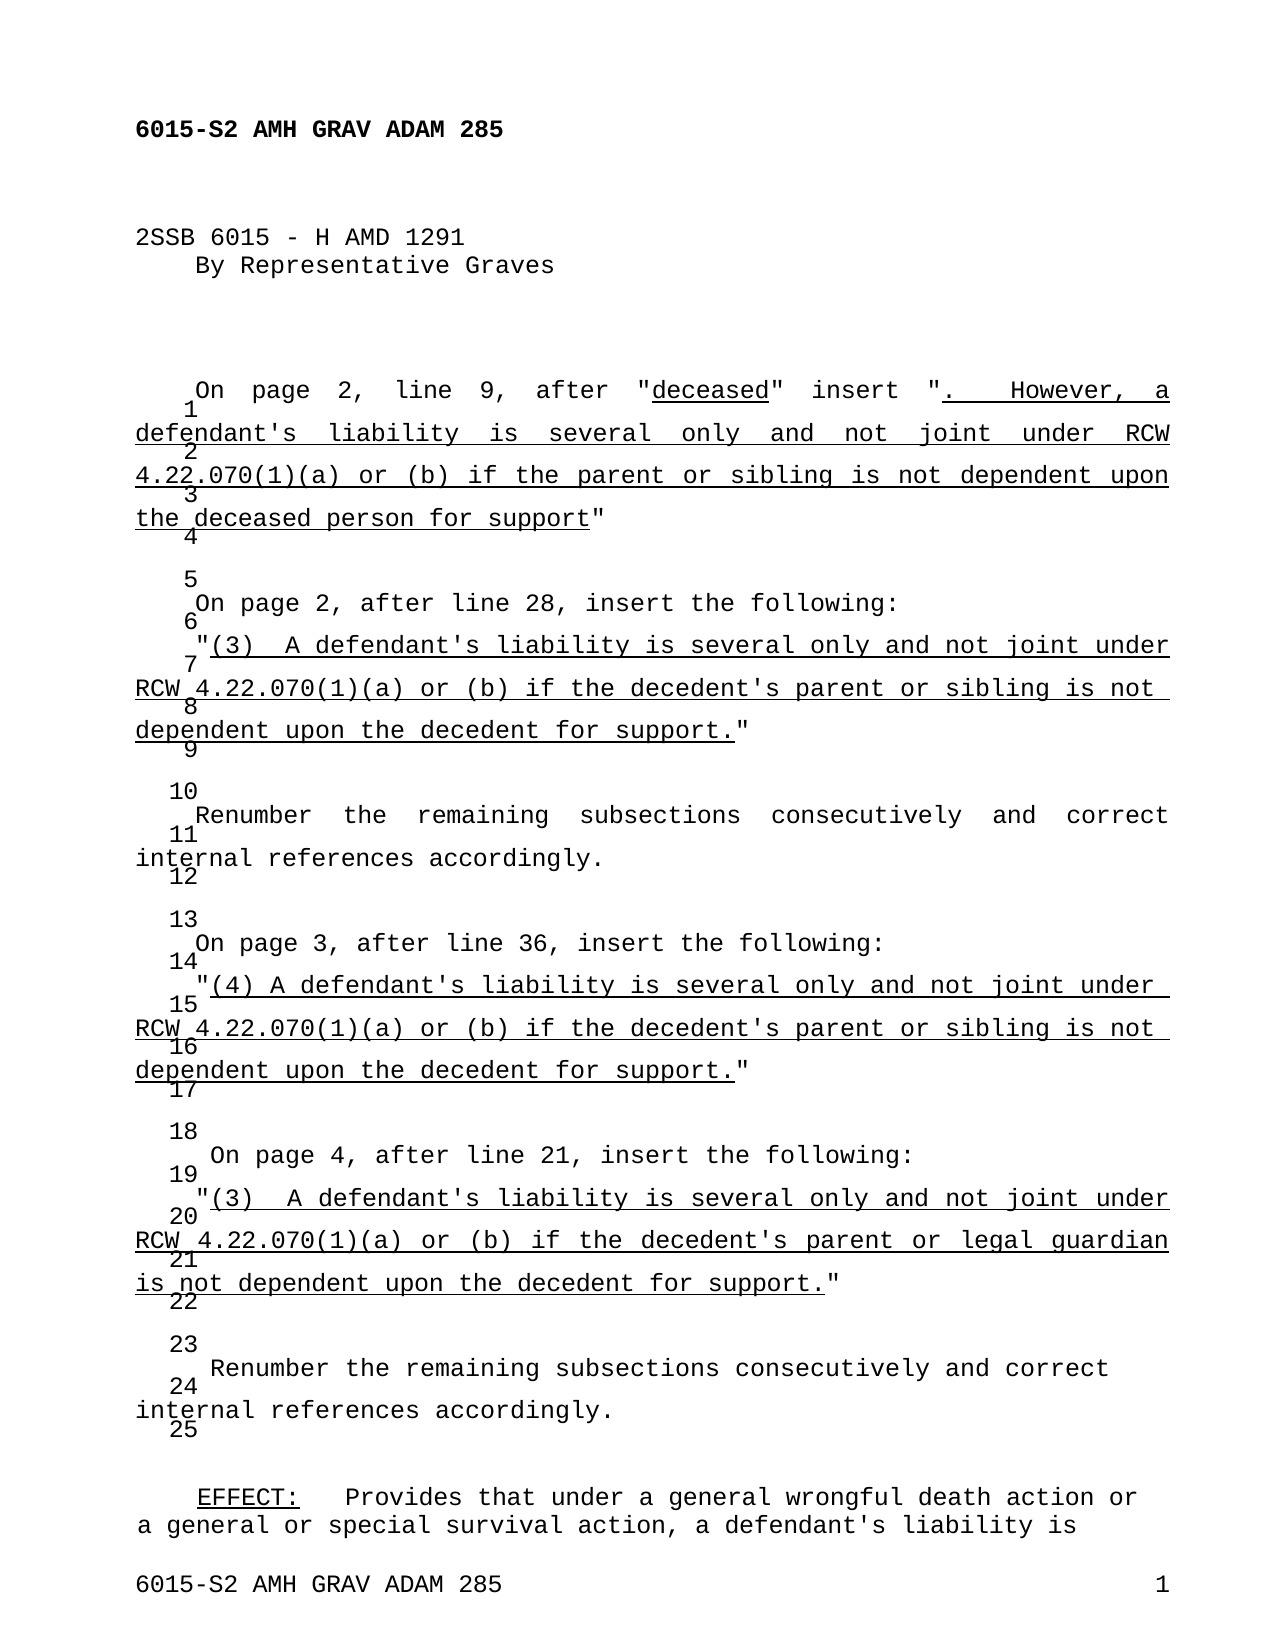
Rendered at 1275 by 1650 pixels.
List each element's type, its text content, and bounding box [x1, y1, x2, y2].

text On page 2, after line 28, insert the following: [135, 577, 1170, 620]
text "(3) A defendant's liability is several only and not joint under RCW 4.22.070(1)(a) or (b) if the decedent's parent or legal guardian is not dependent upon the decedent for support." [135, 1172, 1170, 1300]
text Renumber the remaining subsections consecutively and correct internal references accordingly. [135, 790, 1170, 875]
text "(4) A defendant's liability is several only and not joint under RCW 4.22.070(1)(a) or (b) if the decedent's parent or sibling is not dependent upon the decedent for support." [135, 1040, 1170, 1087]
text Renumber the remaining subsections consecutively and correct internal references accordingly. [135, 1342, 1170, 1427]
text On page 2, line 9, after "deceased" insert ". However, a defendant's liability is several only and not joint under RCW 4.22.070(1)(a) or (b) if the parent or sibling is not dependent upon the deceased person for support" [135, 445, 1170, 535]
text "(3) A defendant's liability is several only and not joint under RCW 4.22.070(1)(a) or (b) if the decedent's parent or sibling is not dependent upon the decedent for support." [135, 700, 1170, 747]
text On page 4, after line 21, insert the following: [135, 1130, 1170, 1172]
text - [135, 224, 1170, 252]
text "(4) A defendant's liability is several only and not joint under RCW 4.22.070(1)(a) or (b) if the decedent's parent or sibling is not dependent upon the decedent for support." [135, 960, 1170, 1039]
text On page 3, after line 36, insert the following: [135, 917, 1170, 960]
text On page 2, line 9, after "deceased" insert ". However, a defendant's liability is several only and not joint under RCW 4.22.070(1)(a) or (b) if the parent or sibling is not dependent upon the deceased person for support" [135, 365, 1170, 444]
text "(3) A defendant's liability is several only and not joint under RCW 4.22.070(1)(a) or (b) if the decedent's parent or sibling is not dependent upon the decedent for support." [135, 620, 1170, 699]
